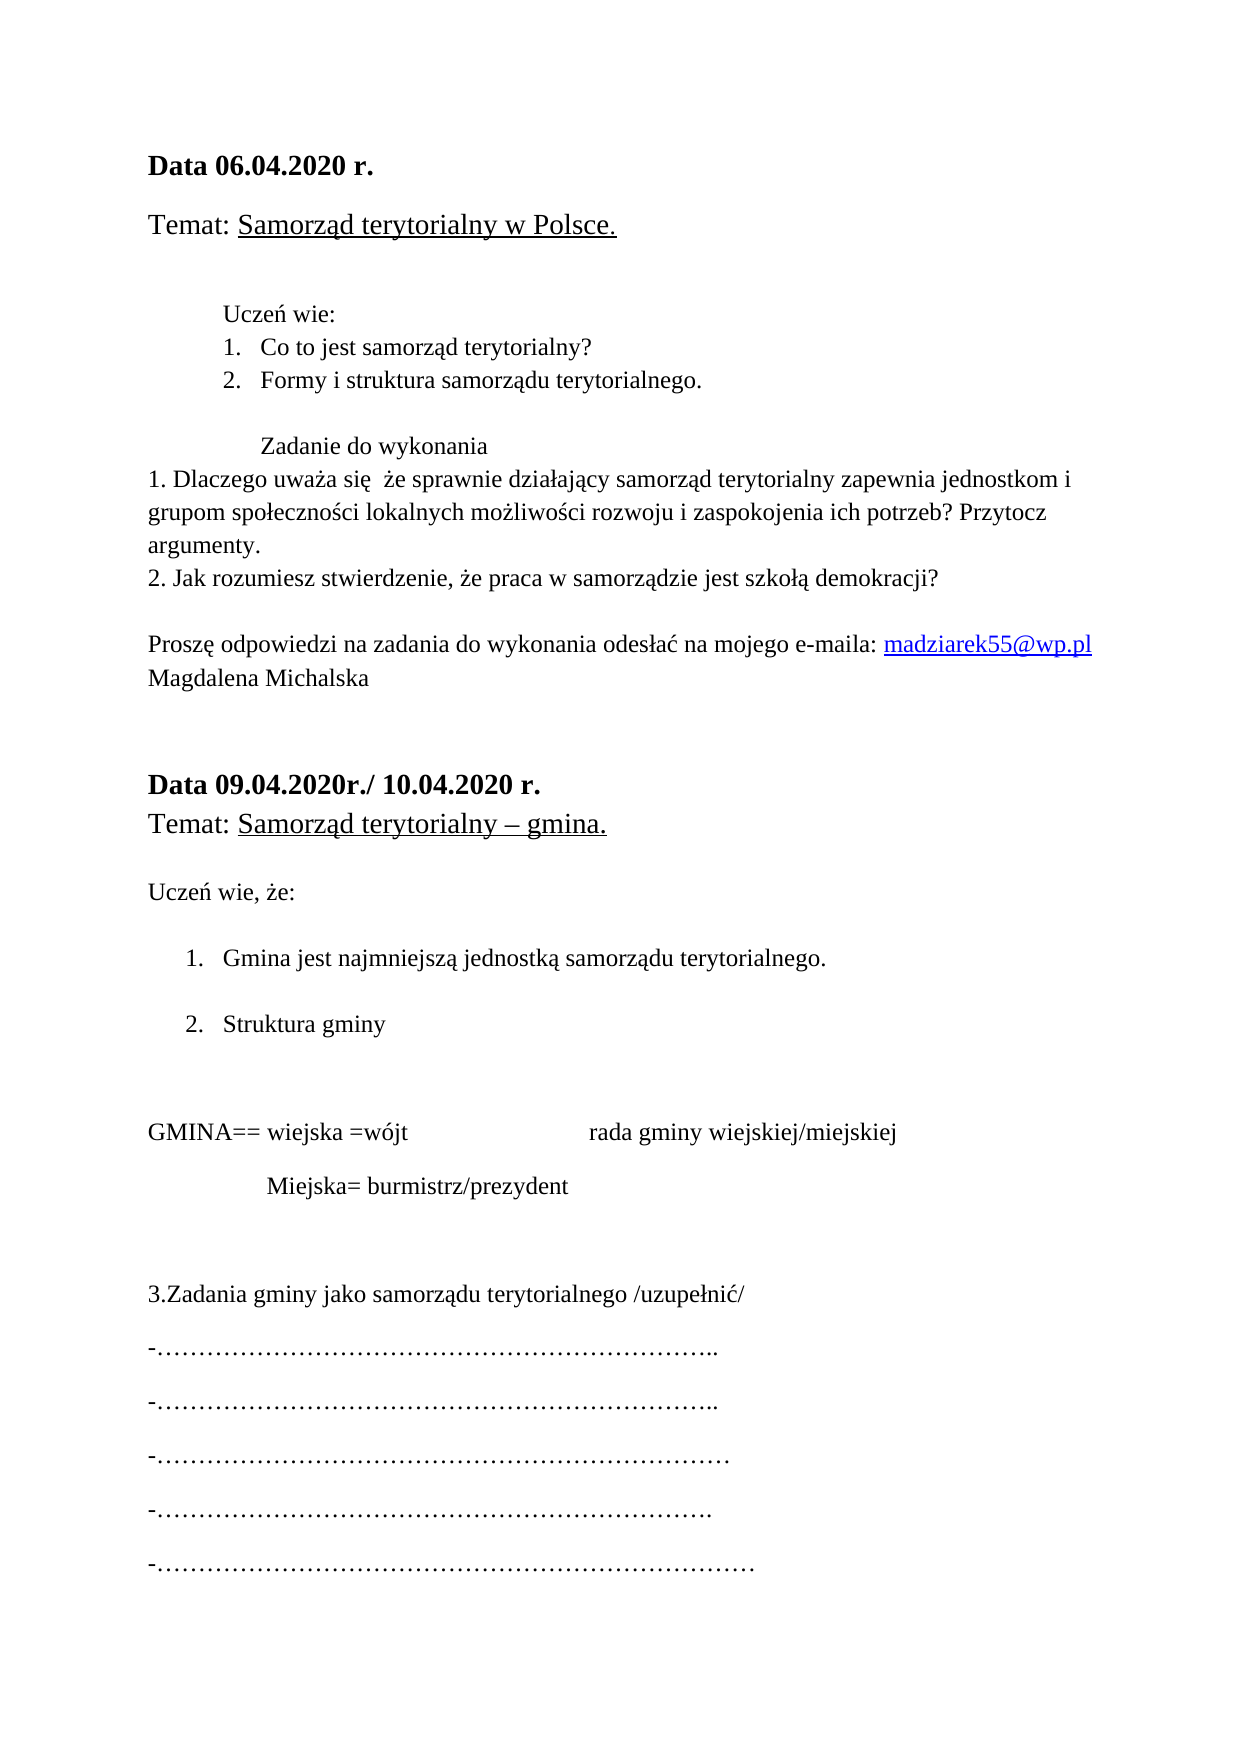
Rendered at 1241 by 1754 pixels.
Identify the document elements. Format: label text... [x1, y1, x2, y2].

list Formy i struktura samorządu terytorialnego. [223, 365, 1093, 394]
list Proszę odpowiedzi na zadania do wykonania odesłać na mojego e-maila: madziarek55@wp.pl [148, 629, 1093, 658]
text -………………………………………………………….. [148, 1332, 1093, 1361]
text -…………………………………………………………. [148, 1494, 1093, 1523]
list 1. Dlaczego uważa się że sprawnie działający samorząd terytorialny zapewnia jednostkom i grupom społeczności lokalnych możliwości rozwoju i zaspokojenia ich potrzeb? Przytocz argumenty. [148, 464, 1093, 559]
list Gmina jest najmniejszą jednostką samorządu terytorialnego. [185, 943, 1093, 972]
list Temat: Samorząd terytorialny – gmina. [148, 806, 1093, 839]
text 3.Zadania gminy jako samorządu terytorialnego /uzupełnić/ [148, 1279, 1093, 1307]
list Co to jest samorząd terytorialny? [223, 332, 1093, 361]
text -…………………………………………………………… [148, 1440, 1093, 1469]
list Struktura gminy [185, 1009, 1093, 1038]
list Zadanie do wykonania [260, 431, 1093, 460]
text -……………………………………………………………… [148, 1548, 1093, 1577]
text Temat: Samorząd terytorialny w Polsce. [148, 207, 1093, 241]
list Uczeń wie, że: [148, 877, 1093, 906]
text Miejska= burmistrz/prezydent [148, 1171, 1093, 1200]
list 2. Jak rozumiesz stwierdzenie, że praca w samorządzie jest szkołą demokracji? [148, 563, 1093, 592]
list Data 09.04.2020r./ 10.04.2020 r. [148, 767, 1093, 801]
text GMINA== wiejska =wójt rada gminy wiejskiej/miejskiej [148, 1117, 1093, 1146]
list Uczeń wie: [223, 299, 1093, 328]
text -………………………………………………………….. [148, 1386, 1093, 1415]
text Data 06.04.2020 r. [148, 148, 1093, 181]
list Magdalena Michalska [148, 663, 1093, 691]
